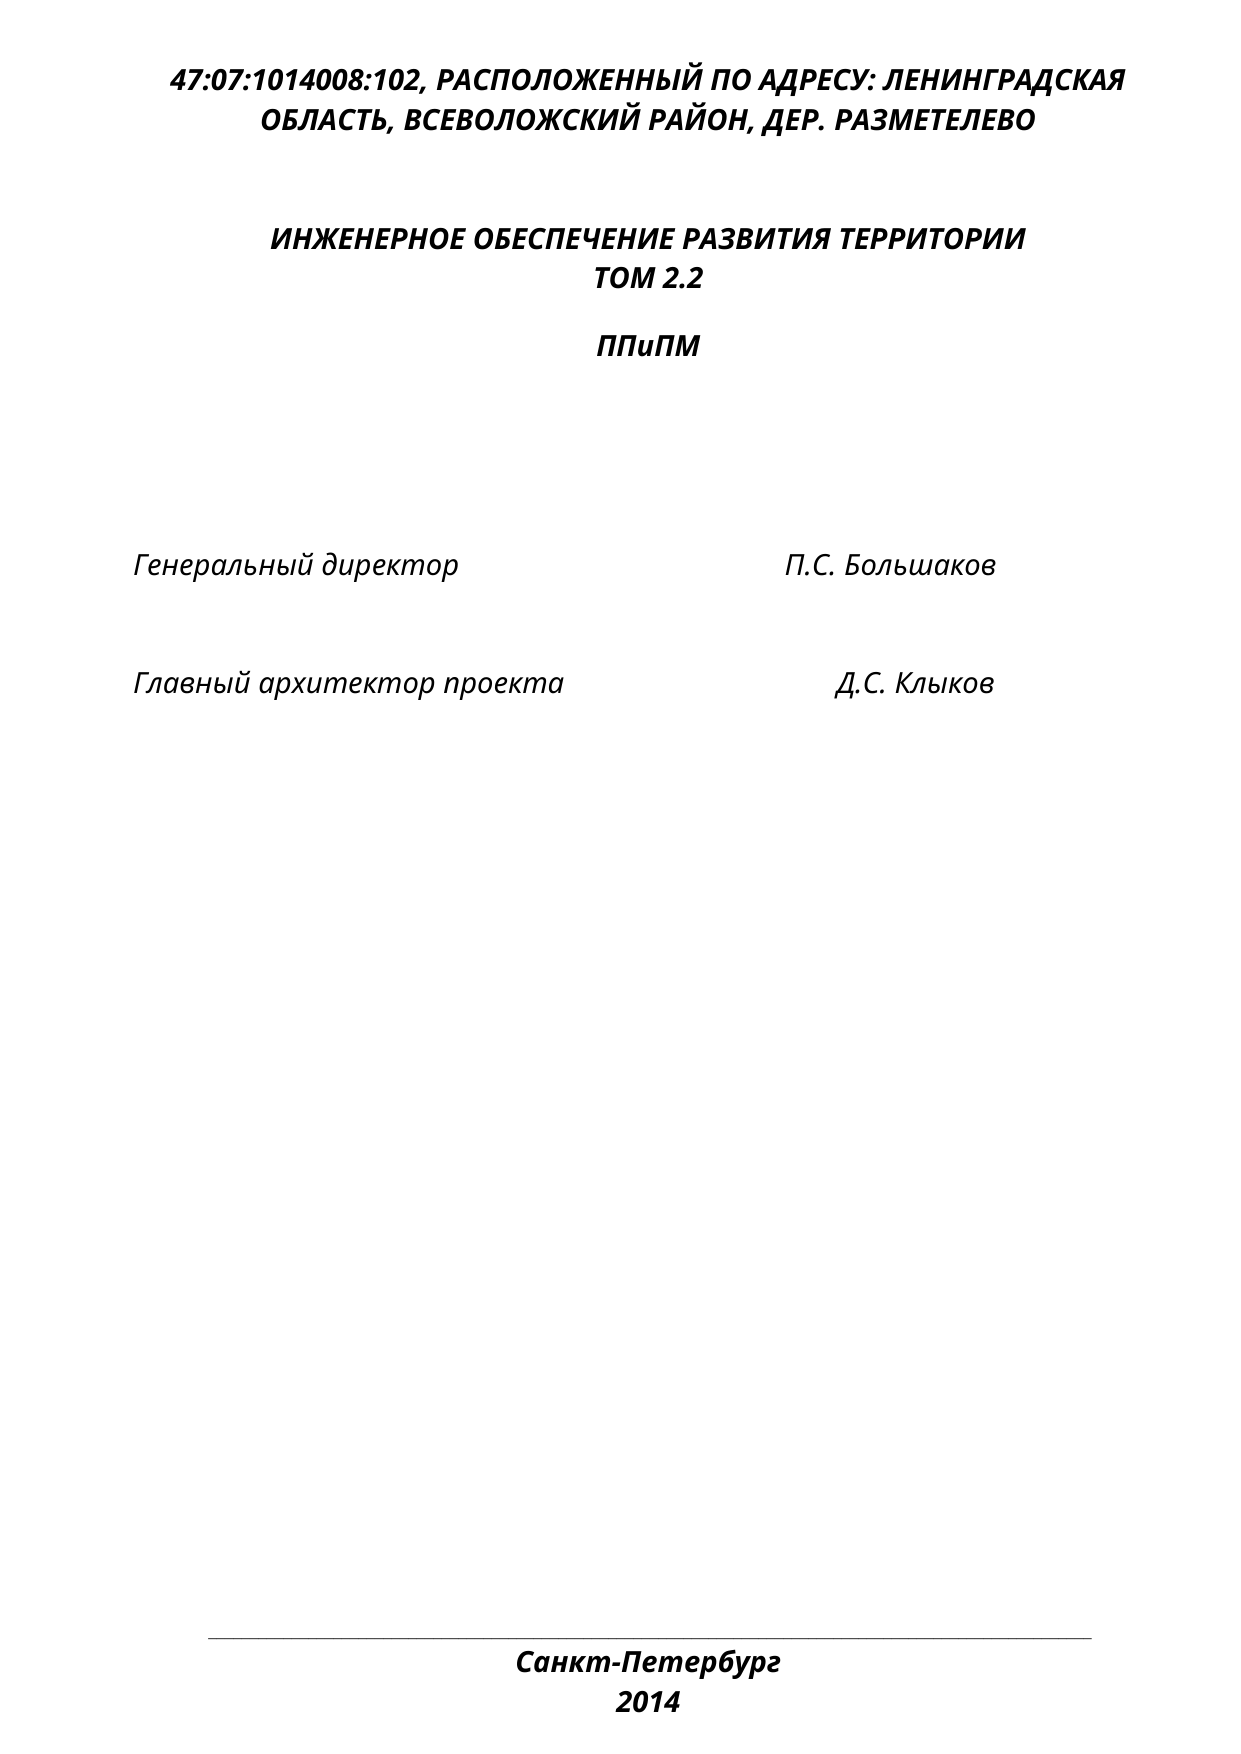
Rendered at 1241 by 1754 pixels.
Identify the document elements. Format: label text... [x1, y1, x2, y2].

text ППиПМ [133, 326, 1167, 365]
text Главный архитектор проекта Д.С. Клыков [133, 663, 1167, 702]
text ИНЖЕНЕРНОЕ ОБЕСПЕЧЕНИЕ РАЗВИТИЯ ТЕРРИТОРИИ [133, 218, 1167, 258]
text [133, 59, 1167, 138]
text ТОМ 2.2 [133, 258, 1167, 297]
text Генеральный директор П.С. Большаков [133, 544, 1167, 583]
